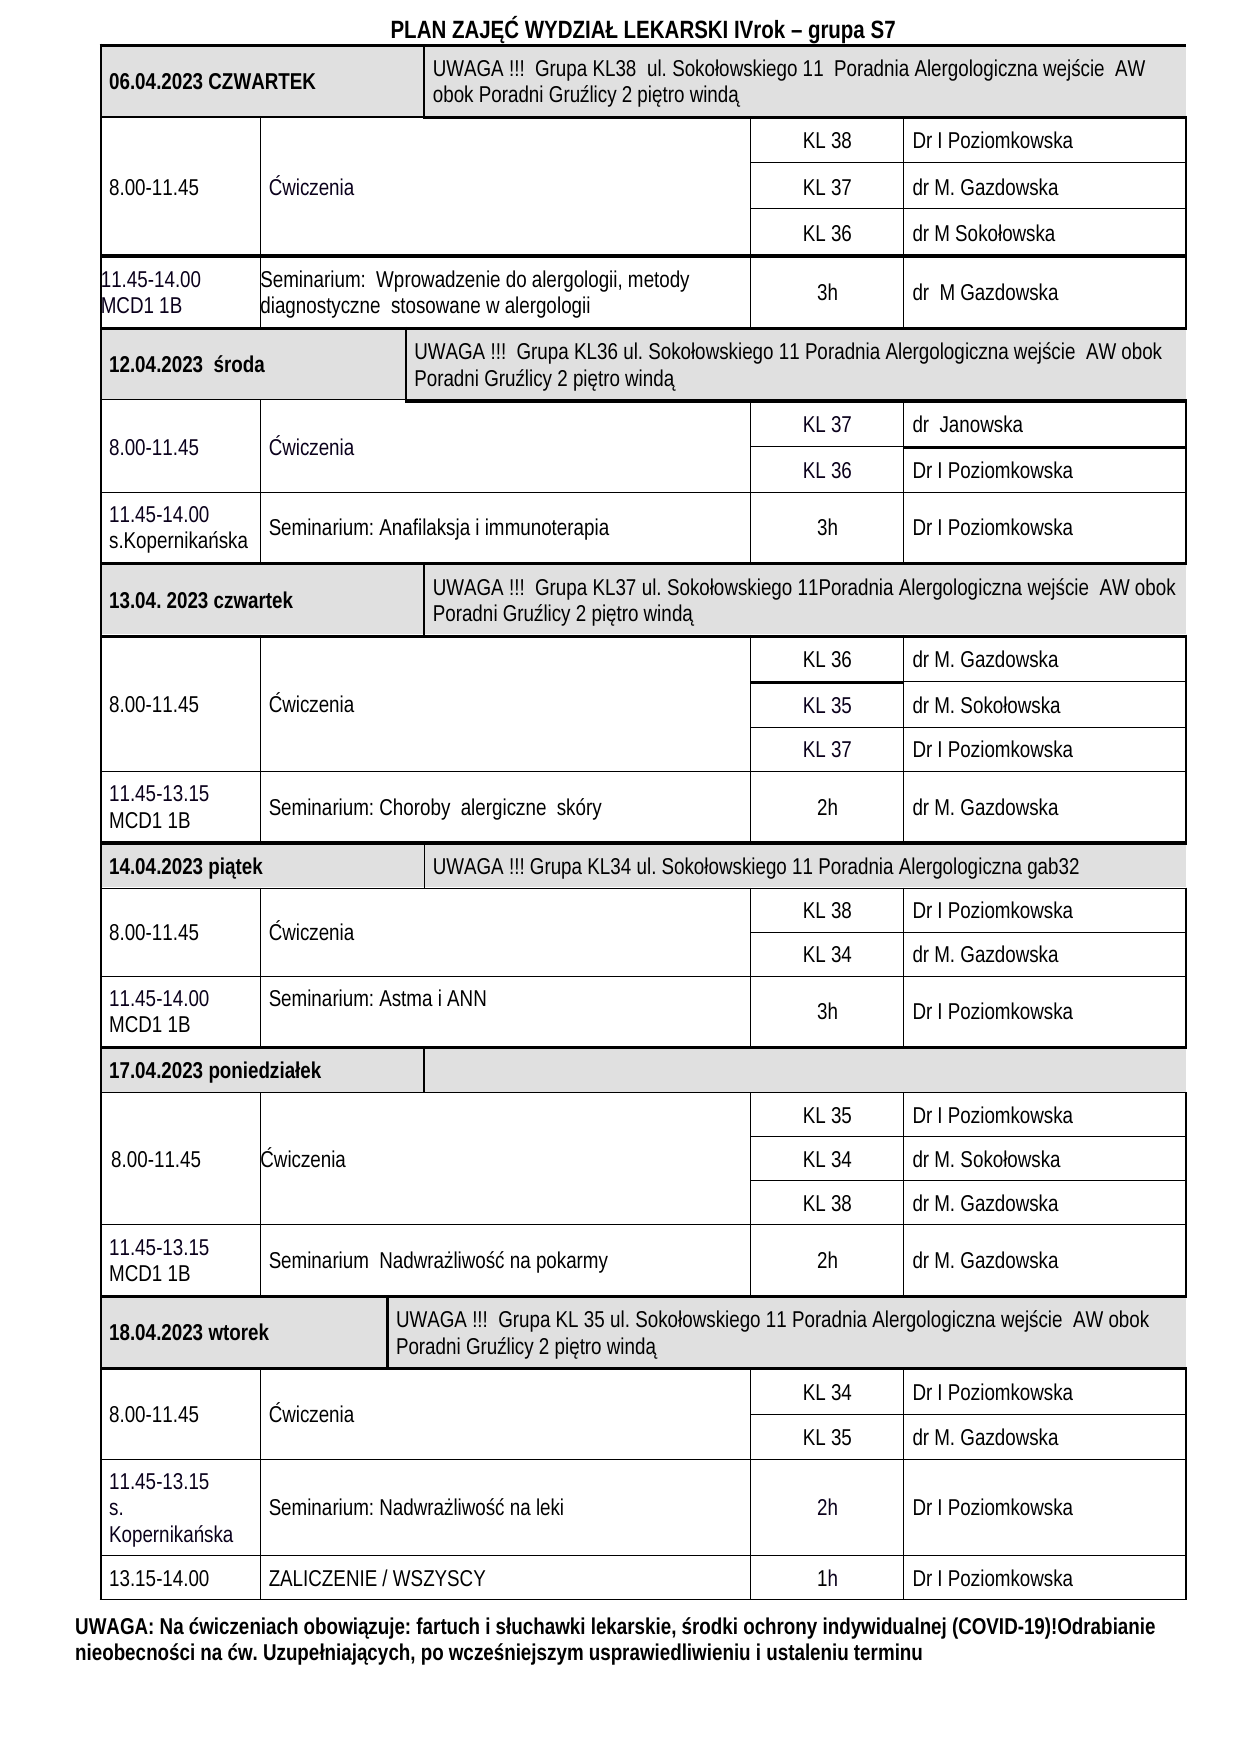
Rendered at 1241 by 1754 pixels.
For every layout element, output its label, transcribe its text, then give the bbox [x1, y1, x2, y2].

table_cell Seminarium Nadwrażliwość na pokarmy [261, 1225, 750, 1295]
table_cell Dr I Poziomkowska [904, 1556, 1185, 1599]
table_cell 13.04. 2023 czwartek [102, 565, 423, 634]
table_cell 8.00-11.45 [102, 1093, 260, 1224]
text UWAGA: Na ćwiczeniach obowiązuje: fartuch i słuchawki lekarskie, środki ochrony indywidualnej (COVID-19)!Odrabianie nieobecności na ćw. Uzupełniających, po wcześniejszym usprawiedliwieniu i ustaleniu terminu [75, 1613, 1211, 1666]
table_cell 8.00-11.45 [102, 889, 260, 976]
table_cell Ćwiczenia [261, 118, 750, 254]
table_cell KL 34 [751, 933, 903, 976]
table_cell Ćwiczenia [261, 1093, 750, 1224]
table_cell 3h [751, 493, 903, 562]
table_cell [425, 1049, 1186, 1092]
table_cell Dr I Poziomkowska [904, 1460, 1185, 1555]
table_cell 2h [751, 1225, 903, 1295]
table_cell 8.00-11.45 [102, 118, 260, 254]
table_cell 14.04.2023 piątek [102, 845, 424, 887]
table_cell Dr I Poziomkowska [904, 1370, 1185, 1413]
table_cell KL 35 [751, 1415, 903, 1458]
table_cell Ćwiczenia [261, 638, 750, 771]
table_cell KL 38 [751, 889, 903, 932]
table_cell 8.00-11.45 [102, 638, 260, 771]
table_cell dr M. Gazdowska [904, 1415, 1185, 1458]
table_cell dr M. Gazdowska [904, 638, 1185, 681]
table_cell KL 36 [751, 209, 903, 254]
table_cell Dr I Poziomkowska [904, 728, 1185, 771]
table_cell 3h [751, 977, 903, 1046]
table_cell 11.45-13.15 MCD1 1B [102, 1225, 260, 1295]
table_cell KL 37 [751, 163, 903, 208]
table_cell Dr I Poziomkowska [904, 493, 1185, 562]
table_cell dr M. Gazdowska [904, 1225, 1185, 1295]
table_cell dr M Sokołowska [904, 209, 1185, 254]
table_cell KL 35 [751, 1093, 903, 1136]
table_cell KL 35 [751, 684, 903, 727]
table_cell KL 36 [751, 638, 903, 681]
table_cell 17.04.2023 poniedziałek [102, 1049, 423, 1092]
table_cell 3h [751, 258, 903, 327]
table_cell Dr I Poziomkowska [904, 889, 1185, 932]
table_cell 1h [751, 1556, 903, 1599]
table_cell 8.00-11.45 [102, 400, 260, 492]
table_cell dr M. Sokołowska [904, 1137, 1185, 1180]
table_cell dr M Gazdowska [904, 258, 1185, 327]
table_cell Seminarium: Wprowadzenie do alergologii, metody diagnostyczne stosowane w alergologii [261, 258, 750, 327]
table_cell Dr I Poziomkowska [904, 119, 1185, 162]
table_cell 18.04.2023 wtorek [102, 1298, 386, 1367]
table_cell KL 37 [751, 728, 903, 771]
table_cell 13.15-14.00 [102, 1556, 260, 1599]
table_cell 11.45-14.00 s.Kopernikańska [102, 493, 260, 562]
table_cell Ćwiczenia [261, 400, 750, 492]
table_cell KL 38 [751, 119, 903, 162]
table_cell Ćwiczenia [261, 1370, 750, 1458]
table_cell Dr I Poziomkowska [904, 1093, 1185, 1136]
table_cell 8.00-11.45 [102, 1370, 260, 1458]
table_cell UWAGA !!! Grupa KL37 ul. Sokołowskiego 11Poradnia Alergologiczna wejście AW obok Poradni Gruźlicy 2 piętro windą [425, 565, 1186, 634]
table_cell ZALICZENIE / WSZYSCY [261, 1556, 750, 1599]
table_cell KL 34 [751, 1370, 903, 1413]
table_cell 11.45-14.00 MCD1 1B [102, 977, 260, 1046]
table_cell Dr I Poziomkowska [904, 977, 1185, 1046]
table_cell Seminarium: Astma i ANN [261, 977, 750, 1046]
table_cell 11.45-13.15 s. Kopernikańska [102, 1460, 260, 1555]
table_header 06.04.2023 CZWARTEK [102, 47, 423, 116]
table_cell KL 34 [751, 1137, 903, 1180]
table_cell 12.04.2023 środa [102, 330, 405, 399]
table_cell dr Janowska [904, 403, 1185, 446]
table_cell KL 36 [751, 447, 903, 492]
table_cell dr M. Gazdowska [904, 163, 1185, 208]
table_cell UWAGA !!! Grupa KL 35 ul. Sokołowskiego 11 Poradnia Alergologiczna wejście AW obok Poradni Gruźlicy 2 piętro windą [389, 1298, 1186, 1367]
table_cell Dr I Poziomkowska [904, 449, 1185, 492]
table_cell 2h [751, 1460, 903, 1555]
table_cell 2h [751, 772, 903, 841]
table_cell dr M. Sokołowska [904, 682, 1185, 727]
table_cell UWAGA !!! Grupa KL34 ul. Sokołowskiego 11 Poradnia Alergologiczna gab32 [425, 845, 1186, 887]
table_cell Ćwiczenia [261, 889, 750, 976]
table_cell KL 38 [751, 1181, 903, 1224]
table_cell dr M. Gazdowska [904, 1181, 1185, 1224]
table_cell dr M. Gazdowska [904, 772, 1185, 841]
table_cell Seminarium: Choroby alergiczne skóry [261, 772, 750, 841]
table_cell 11.45-14.00 MCD1 1B [102, 258, 260, 327]
table_header UWAGA !!! Grupa KL38 ul. Sokołowskiego 11 Poradnia Alergologiczna wejście AW obok Poradni Gruźlicy 2 piętro windą [425, 47, 1186, 116]
table_cell Seminarium: Anafilaksja i immunoterapia [261, 493, 750, 562]
table_cell KL 37 [751, 403, 903, 446]
table_cell Seminarium: Nadwrażliwość na leki [261, 1460, 750, 1555]
table_cell 11.45-13.15 MCD1 1B [102, 772, 260, 841]
table_cell dr M. Gazdowska [904, 933, 1185, 976]
table_cell UWAGA !!! Grupa KL36 ul. Sokołowskiego 11 Poradnia Alergologiczna wejście AW obok Poradni Gruźlicy 2 piętro windą [407, 330, 1186, 399]
